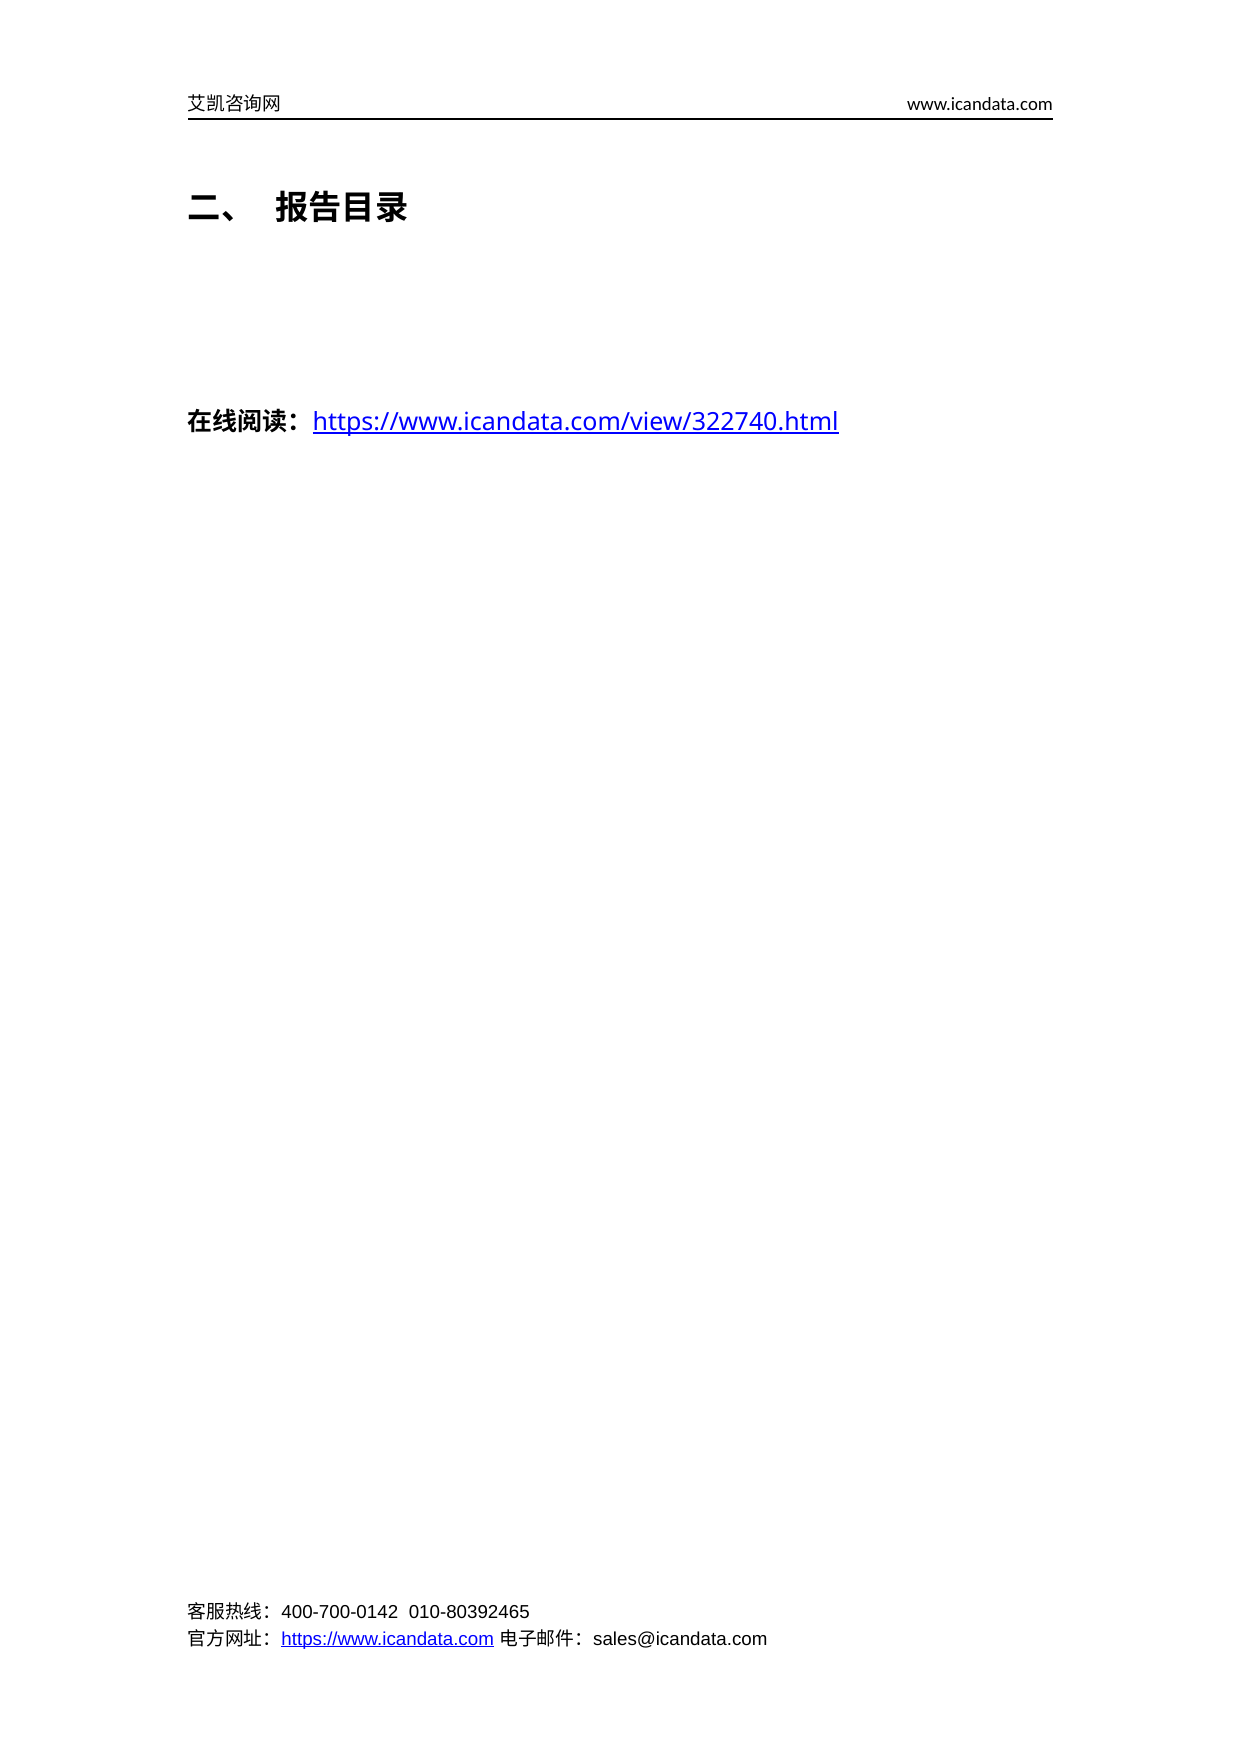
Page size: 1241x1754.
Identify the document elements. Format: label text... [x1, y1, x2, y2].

subtitle 报告目录 [187, 172, 1053, 237]
text 在线阅读：https://www.icandata.com/view/322740.html [187, 387, 1053, 452]
